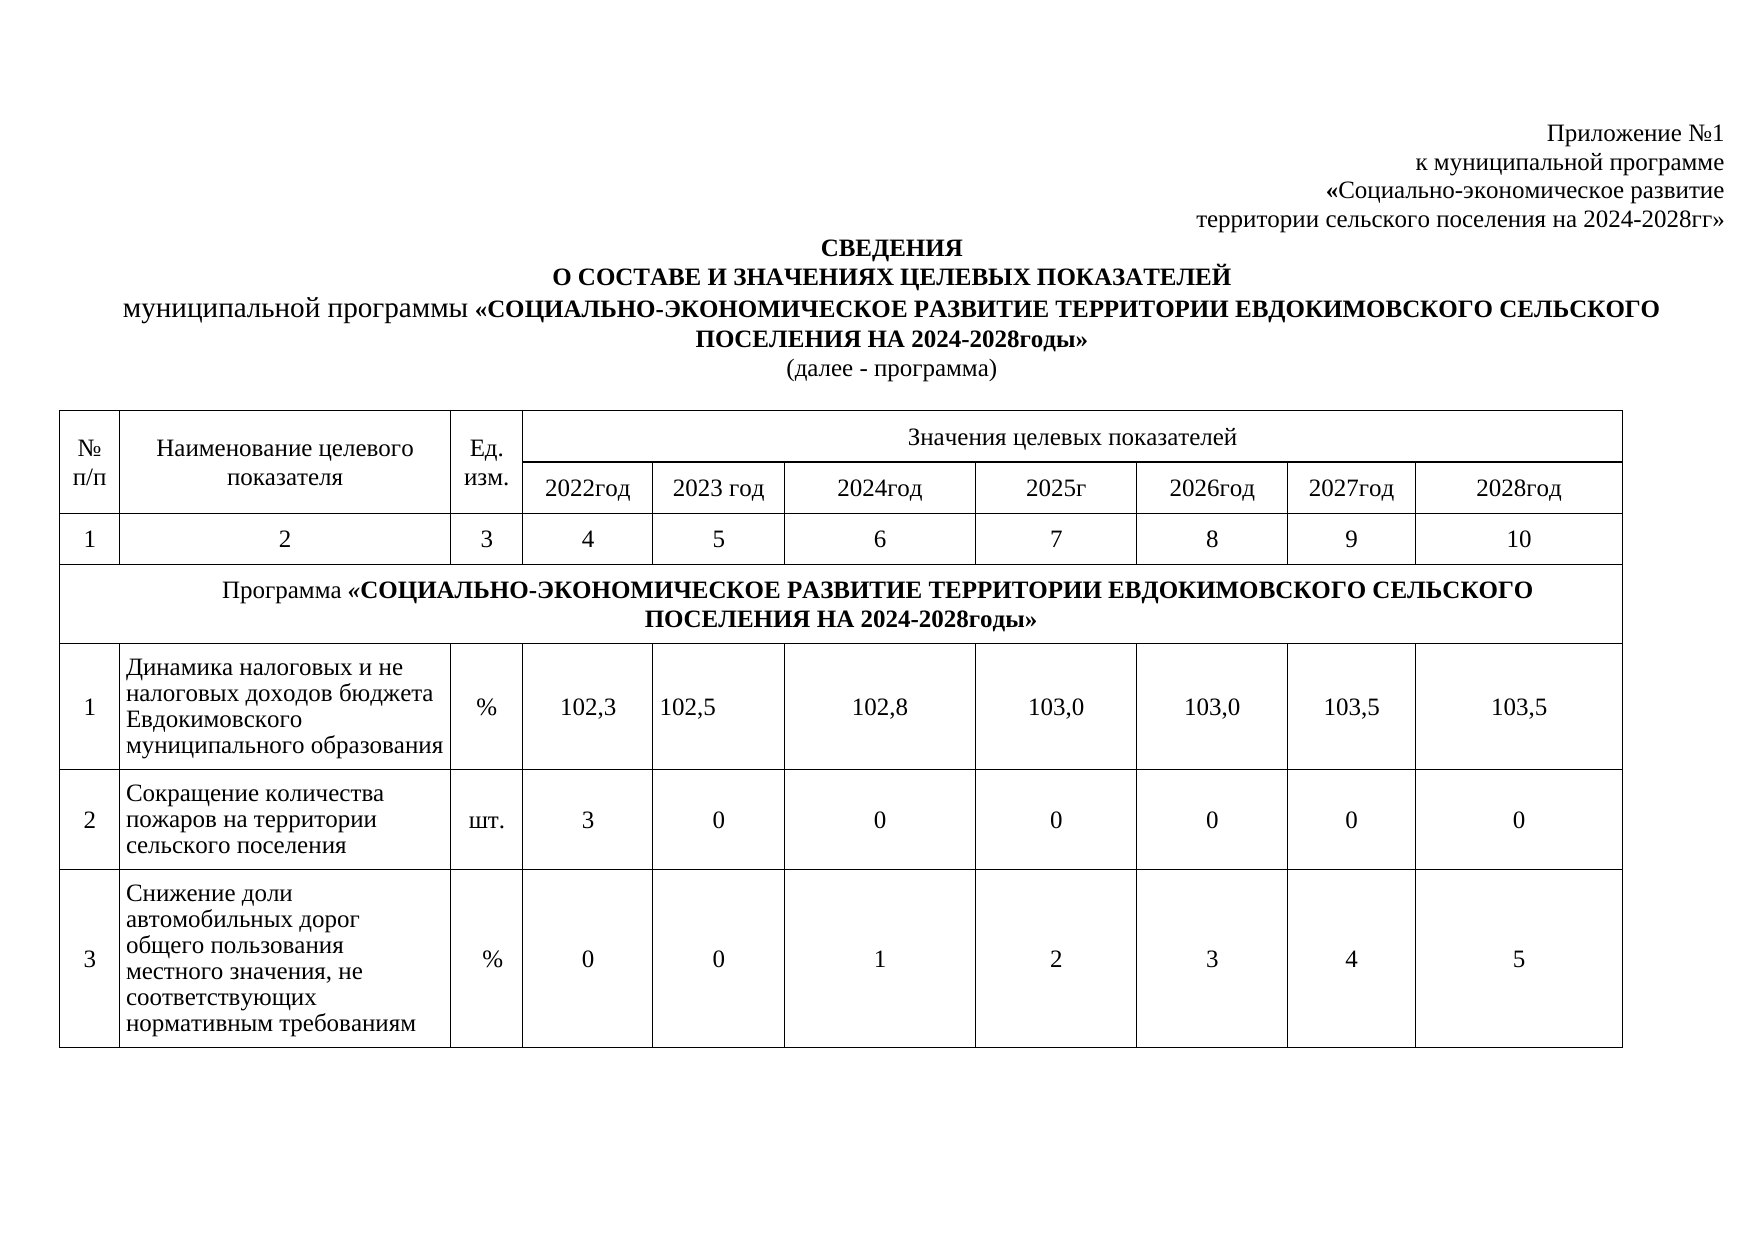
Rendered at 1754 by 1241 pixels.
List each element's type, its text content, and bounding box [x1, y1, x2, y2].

text «Социально-экономическое развитие [59, 176, 1724, 204]
table_cell 0 [653, 870, 784, 1047]
table_cell 2 [120, 514, 450, 563]
table_cell Снижение доли автомобильных дорог общего пользования местного значения, не соответствующих нормативным требованиям [120, 870, 450, 1047]
table_cell 2 [60, 770, 119, 869]
table_cell 103,0 [1137, 644, 1287, 769]
table_cell 0 [1416, 770, 1622, 869]
table_cell 102,5 [653, 644, 784, 769]
table_header Значения целевых показателей [523, 411, 1622, 461]
table_cell 0 [523, 870, 652, 1047]
table_cell 2026год [1137, 463, 1287, 512]
table_cell 2024год [785, 463, 975, 512]
table_cell 0 [785, 770, 975, 869]
table_cell % [451, 870, 522, 1047]
table_cell 5 [653, 514, 784, 563]
table_cell 103,5 [1288, 644, 1415, 769]
text О СОСТАВЕ И ЗНАЧЕНИЯХ ЦЕЛЕВЫХ ПОКАЗАТЕЛЕЙ [59, 262, 1724, 291]
table_cell 3 [60, 870, 119, 1047]
text к муниципальной программе [59, 147, 1724, 176]
table_cell % [451, 644, 522, 769]
table_cell 0 [1137, 770, 1287, 869]
table_cell 102,3 [523, 644, 652, 769]
text территории сельского поселения на 2024-2028гг» [59, 204, 1724, 233]
table_cell 1 [60, 514, 119, 563]
table_cell 8 [1137, 514, 1287, 563]
table_cell 0 [1288, 770, 1415, 869]
text (далее - программа) [59, 353, 1724, 382]
table_cell Сокращение количества пожаров на территории сельского поселения [120, 770, 450, 869]
text Приложение №1 [59, 118, 1724, 147]
table_cell 2022год [523, 463, 652, 512]
table_cell 6 [785, 514, 975, 563]
table_header № п/п [60, 411, 119, 512]
table_cell 1 [60, 644, 119, 769]
table_cell Динамика налоговых и не налоговых доходов бюджета Евдокимовского муниципального образования [120, 644, 450, 769]
table_header Ед. изм. [451, 411, 522, 512]
table_header Наименование целевого показателя [120, 411, 450, 512]
table_cell 103,5 [1416, 644, 1622, 769]
table_cell 3 [1137, 870, 1287, 1047]
table_cell 4 [523, 514, 652, 563]
text муниципальной программы «СОЦИАЛЬНО-ЭКОНОМИЧЕСКОЕ РАЗВИТИЕ ТЕРРИТОРИИ ЕВДОКИМОВСКОГО СЕЛЬСКОГО ПОСЕЛЕНИЯ НА 2024-2028годы» [59, 291, 1724, 353]
table_cell 103,0 [976, 644, 1136, 769]
table_cell 0 [976, 770, 1136, 869]
table_cell 1 [785, 870, 975, 1047]
table_cell 10 [1416, 514, 1622, 563]
table_cell 2025г [976, 463, 1136, 512]
table_cell 2 [976, 870, 1136, 1047]
table_cell 9 [1288, 514, 1415, 563]
table_cell 5 [1416, 870, 1622, 1047]
table_cell 0 [653, 770, 784, 869]
table_cell 3 [523, 770, 652, 869]
table_cell 3 [451, 514, 522, 563]
table_cell 102,8 [785, 644, 975, 769]
text СВЕДЕНИЯ [59, 233, 1724, 262]
table_cell Программа «СОЦИАЛЬНО-ЭКОНОМИЧЕСКОЕ РАЗВИТИЕ ТЕРРИТОРИИ ЕВДОКИМОВСКОГО СЕЛЬСКОГО ПОСЕЛЕНИЯ НА 2024-2028годы» [60, 565, 1622, 643]
table_cell 7 [976, 514, 1136, 563]
table_cell 2027год [1288, 463, 1415, 512]
table_cell 2028год [1416, 463, 1622, 512]
table_cell 4 [1288, 870, 1415, 1047]
table_cell 2023 год [653, 463, 784, 512]
table_cell шт. [451, 770, 522, 869]
